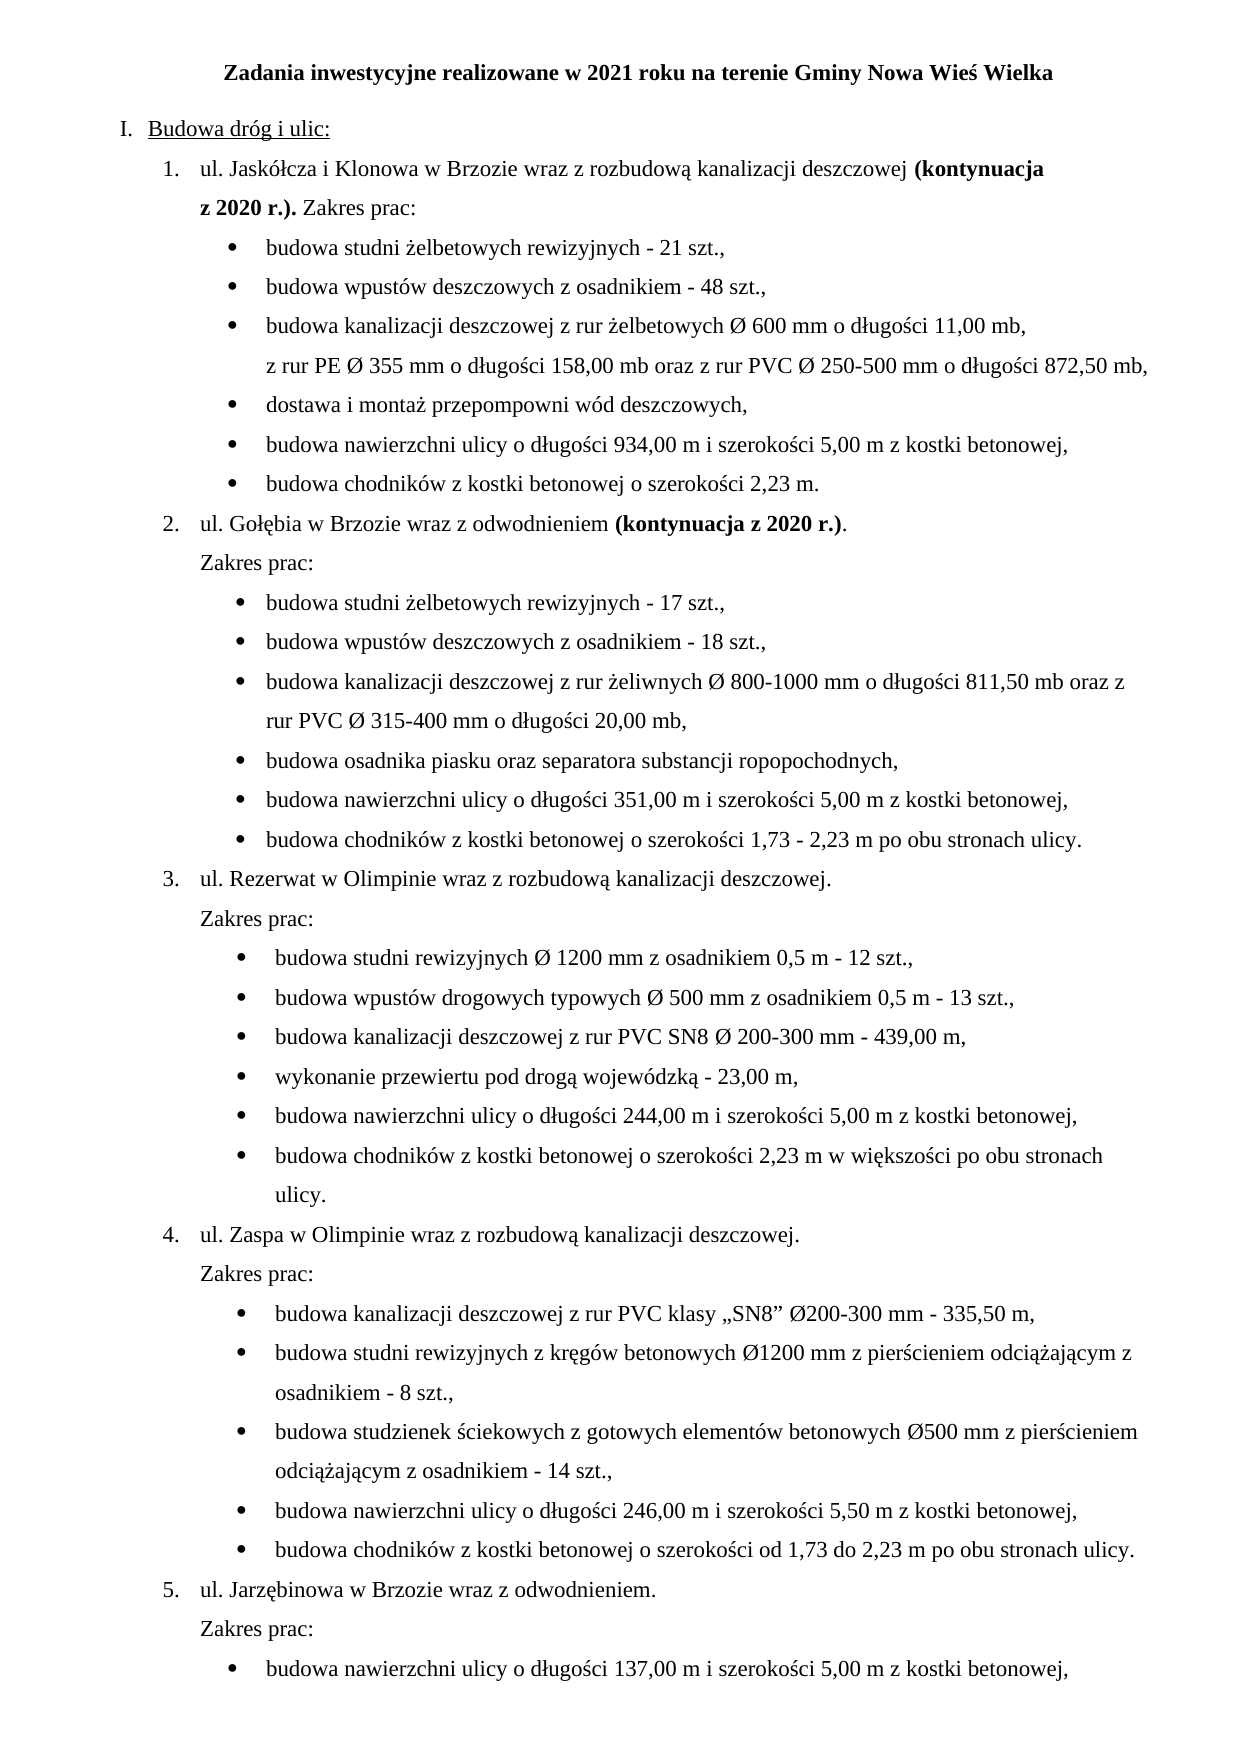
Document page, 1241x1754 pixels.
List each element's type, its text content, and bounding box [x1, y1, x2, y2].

list ul. Zaspa w Olimpinie wraz z rozbudową kanalizacji deszczowej. [162, 1221, 1152, 1247]
list ul. Rezerwat w Olimpinie wraz z rozbudową kanalizacji deszczowej. [162, 865, 1152, 892]
list budowa studni rewizyjnych Ø 1200 mm z osadnikiem 0,5 m - 12 szt., [237, 944, 1152, 971]
list budowa studni żelbetowych rewizyjnych - 21 szt., [228, 234, 1152, 260]
list budowa osadnika piasku oraz separatora substancji ropopochodnych, [236, 747, 1152, 773]
list budowa wpustów deszczowych z osadnikiem - 18 szt., [236, 628, 1152, 655]
text Zadania inwestycyjne realizowane w 2021 roku na terenie Gminy Nowa Wieś Wielka [125, 59, 1152, 85]
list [228, 1655, 1152, 1681]
list budowa nawierzchni ulicy o długości 934,00 m i szerokości 5,00 m z kostki betonowej, [228, 431, 1152, 457]
list budowa nawierzchni ulicy o długości 351,00 m i szerokości 5,00 m z kostki betonowej, [236, 786, 1152, 813]
list budowa studni rewizyjnych z kręgów betonowych Ø1200 mm z pierścieniem odciążającym z osadnikiem - 8 szt., [237, 1339, 1152, 1405]
list ul. Gołębia w Brzozie wraz z odwodnieniem (kontynuacja z 2020 r.). [162, 510, 1152, 536]
list budowa chodników z kostki betonowej o szerokości od 1,73 do 2,23 m po obu stronach ulicy. [237, 1536, 1152, 1563]
list Zakres prac: [200, 1260, 1152, 1286]
list budowa wpustów deszczowych z osadnikiem - 48 szt., [228, 273, 1152, 299]
list ul. Jaskółcza i Klonowa w Brzozie wraz z rozbudową kanalizacji deszczowej (kontynuacja z 2020 r.). Zakres prac: [162, 155, 1152, 221]
list ul. Jarzębinowa w Brzozie wraz z odwodnieniem. [162, 1576, 1152, 1602]
list Zakres prac: [200, 549, 1152, 576]
list budowa chodników z kostki betonowej o szerokości 2,23 m. [228, 471, 1152, 497]
list budowa nawierzchni ulicy o długości 244,00 m i szerokości 5,00 m z kostki betonowej, [237, 1102, 1152, 1128]
list budowa nawierzchni ulicy o długości 246,00 m i szerokości 5,50 m z kostki betonowej, [237, 1497, 1152, 1523]
list budowa wpustów drogowych typowych Ø 500 mm z osadnikiem 0,5 m - 13 szt., [237, 984, 1152, 1010]
list budowa kanalizacji deszczowej z rur żeliwnych Ø 800-1000 mm o długości 811,50 mb oraz z rur PVC Ø 315-400 mm o długości 20,00 mb, [236, 668, 1152, 734]
list budowa chodników z kostki betonowej o szerokości 1,73 - 2,23 m po obu stronach ulicy. [236, 826, 1152, 852]
list Budowa dróg i ulic: [133, 115, 1152, 142]
list budowa kanalizacji deszczowej z rur PVC klasy „SN8” Ø200-300 mm - 335,50 m, [237, 1299, 1152, 1326]
list wykonanie przewiertu pod drogą wojewódzką - 23,00 m, [237, 1063, 1152, 1089]
list budowa kanalizacji deszczowej z rur PVC SN8 Ø 200-300 mm - 439,00 m, [237, 1023, 1152, 1049]
list Zakres prac: [200, 905, 1152, 931]
list budowa studni żelbetowych rewizyjnych - 17 szt., [236, 589, 1152, 615]
list dostawa i montaż przepompowni wód deszczowych, [228, 392, 1152, 418]
list budowa chodników z kostki betonowej o szerokości 2,23 m w większości po obu stronach ulicy. [237, 1142, 1152, 1207]
list Zakres prac: [200, 1615, 1152, 1642]
list budowa kanalizacji deszczowej z rur żelbetowych Ø 600 mm o długości 11,00 mb, z rur PE Ø 355 mm o długości 158,00 mb oraz z rur PVC Ø 250-500 mm o długości 872,50 mb, [228, 313, 1152, 378]
list budowa studzienek ściekowych z gotowych elementów betonowych Ø500 mm z pierścieniem odciążającym z osadnikiem - 14 szt., [237, 1418, 1152, 1484]
